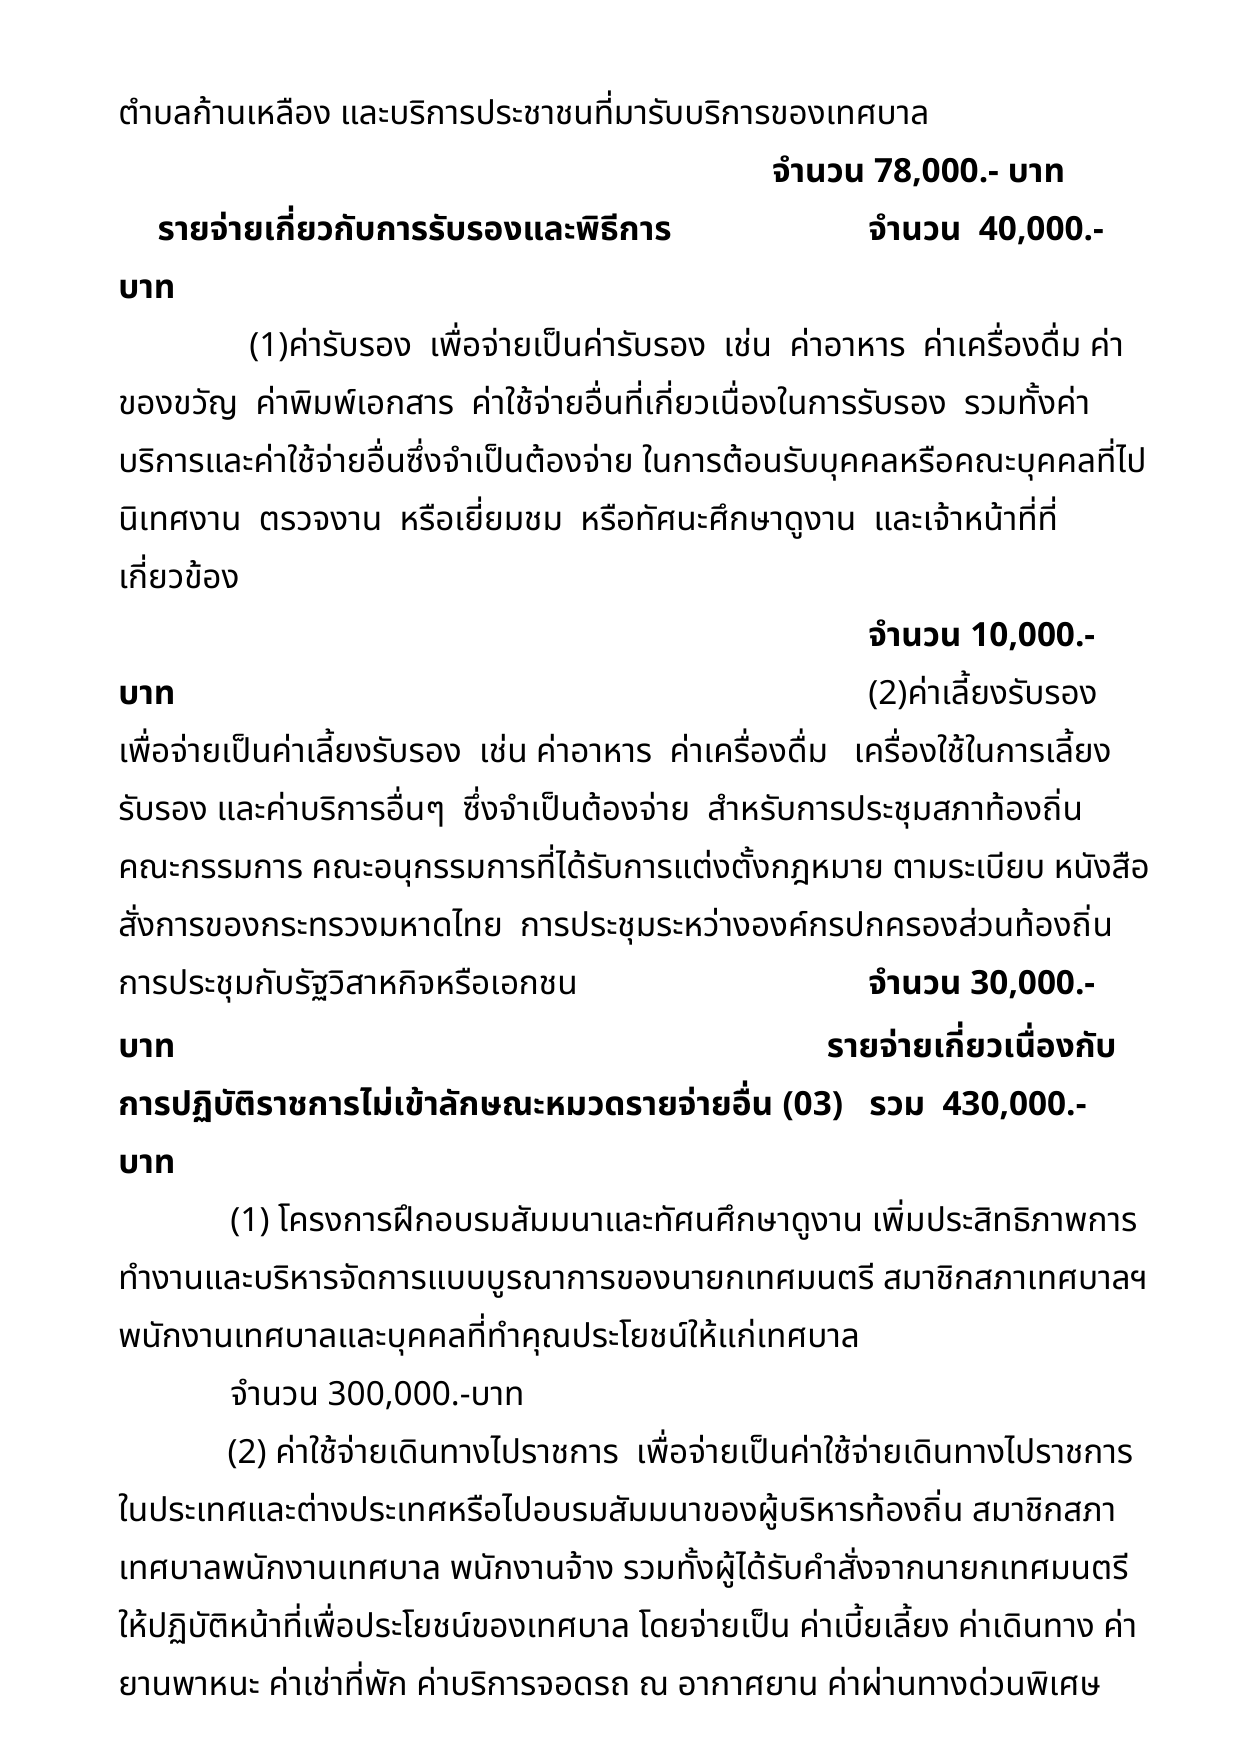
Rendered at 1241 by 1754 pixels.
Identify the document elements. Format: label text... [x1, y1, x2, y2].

text (1) โครงการฝึกอบรมสัมมนาและทัศนศึกษาดูงาน เพิ่มประสิทธิภาพการทำงานและบริหารจัดการแบบบูรณาการของนายกเทศมนตรี สมาชิกสภาเทศบาลฯ พนักงานเทศบาลและบุคคลที่ทำคุณประโยชน์ให้แก่เทศบาล จำนวน 300,000.-บาท [118, 1196, 1152, 1420]
text รายจ่ายเกี่ยวกับการรับรองและพิธีการ จำนวน 40,000.- บาท [118, 205, 1152, 313]
text ตำบลก้านเหลือง และบริการประชาชนที่มารับบริการของเทศบาล จำนวน 78,000.- บาท [118, 89, 1152, 197]
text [118, 1428, 1152, 1710]
text (1)ค่ารับรอง เพื่อจ่ายเป็นค่ารับรอง เช่น ค่าอาหาร ค่าเครื่องดื่ม ค่าของขวัญ ค่าพิมพ์เอกสาร ค่าใช้จ่ายอื่นที่เกี่ยวเนื่องในการรับรอง รวมทั้งค่าบริการและค่าใช้จ่ายอื่นซึ่งจำเป็นต้องจ่าย ในการต้อนรับบุคคลหรือคณะบุคคลที่ไปนิเทศงาน ตรวจงาน หรือเยี่ยมชม หรือทัศนะศึกษาดูงาน และเจ้าหน้าที่ที่เกี่ยวข้อง [118, 321, 1152, 603]
text จำนวน 10,000.- บาท (2)ค่าเลี้ยงรับรอง เพื่อจ่ายเป็นค่าเลี้ยงรับรอง เช่น ค่าอาหาร ค่าเครื่องดื่ม เครื่องใช้ในการเลี้ยงรับรอง และค่าบริการอื่นๆ ซึ่งจำเป็นต้องจ่าย สำหรับการประชุมสภาท้องถิ่น คณะกรรมการ คณะอนุกรรมการที่ได้รับการแต่งตั้งกฎหมาย ตามระเบียบ หนังสือสั่งการของกระทรวงมหาดไทย การประชุมระหว่างองค์กรปกครองส่วนท้องถิ่น การประชุมกับรัฐวิสาหกิจหรือเอกชน จำนวน 30,000.- บาท รายจ่ายเกี่ยวเนื่องกับการปฏิบัติราชการไม่เข้าลักษณะหมวดรายจ่ายอื่น (03) รวม 430,000.- บาท [118, 611, 1152, 1188]
